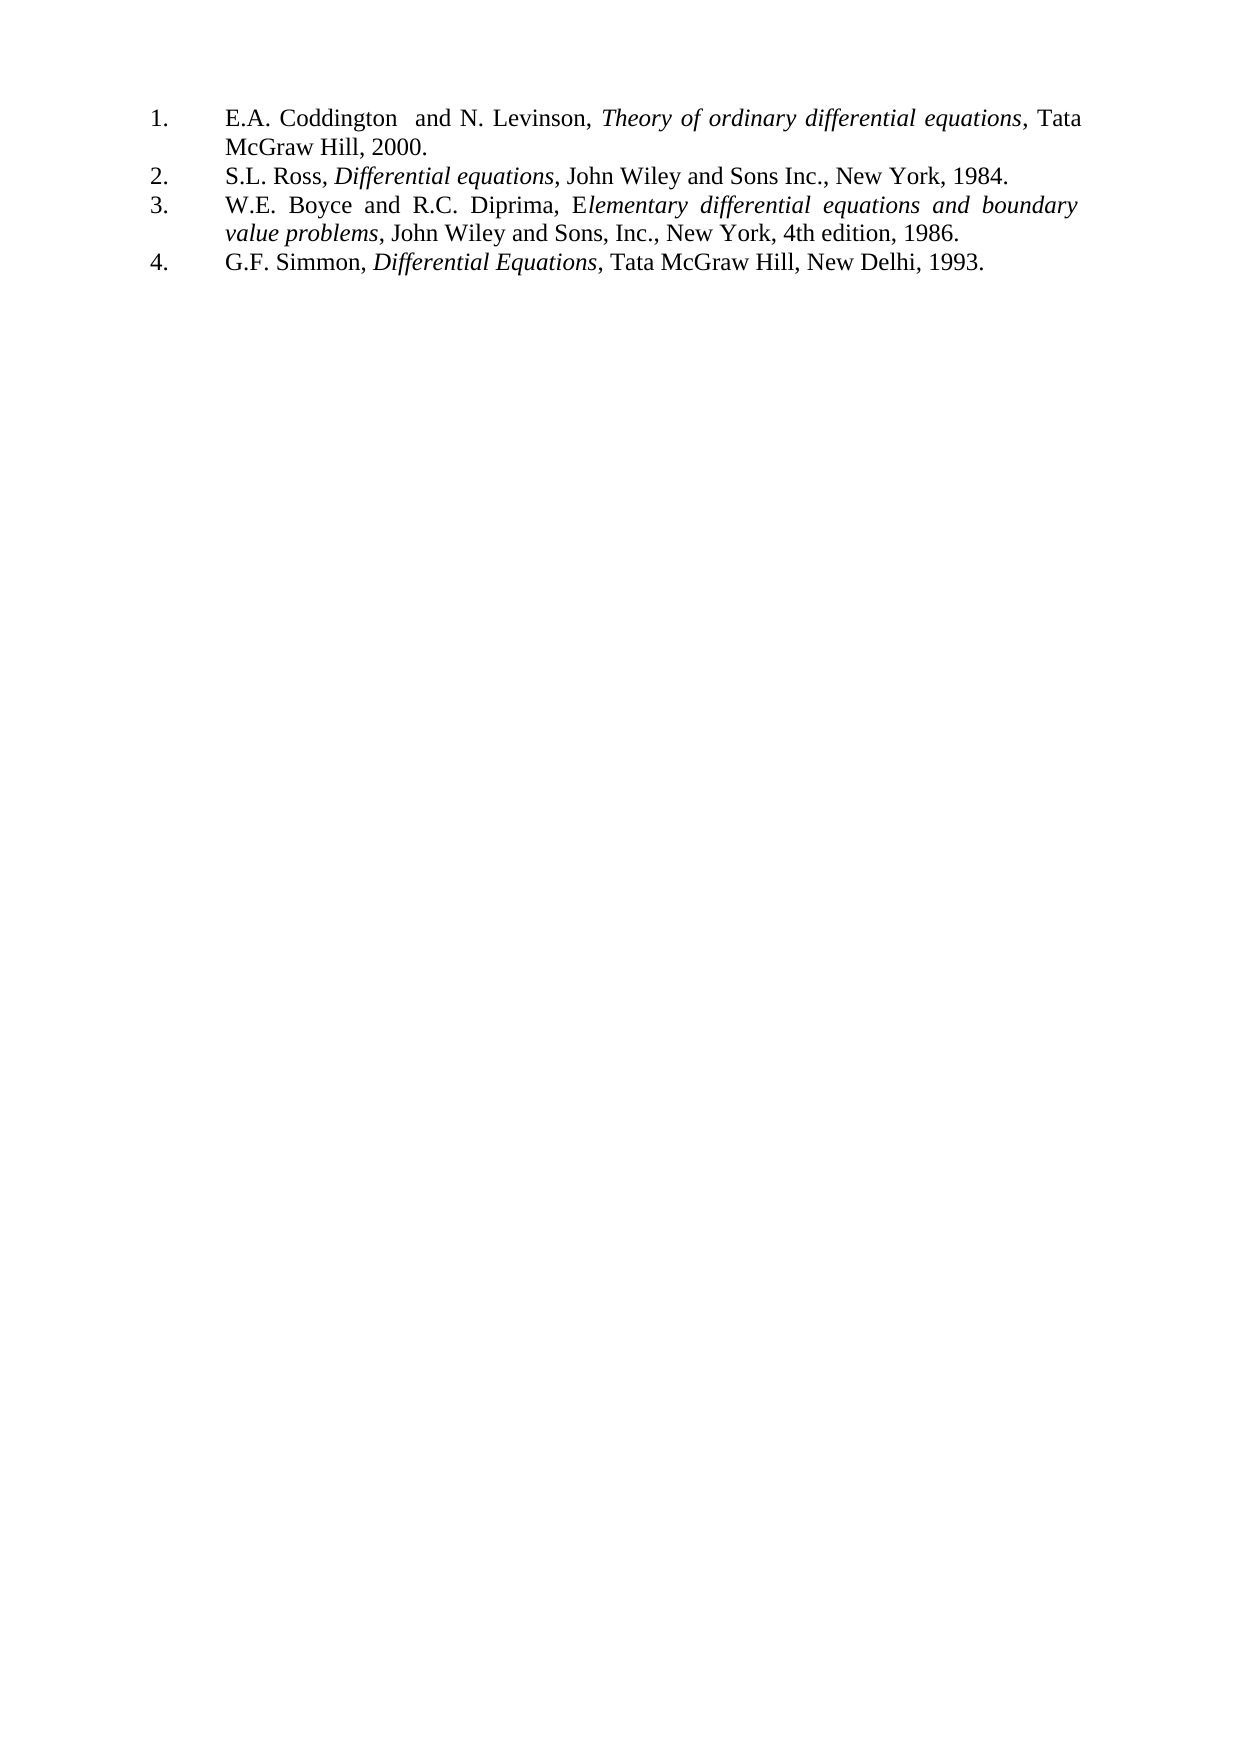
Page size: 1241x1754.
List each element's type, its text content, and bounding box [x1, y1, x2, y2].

text 2. S.L. Ross, Differential equations, John Wiley and Sons Inc., New York, 1984. [150, 161, 1090, 190]
text 1. E.A. Coddington and N. Levinson, Theory of ordinary differential equations, Tata McGraw Hill, 2000. [150, 103, 1090, 161]
text 4. G.F. Simmon, Differential Equations, Tata McGraw Hill, New Delhi, 1993. [150, 247, 1090, 276]
text 3. W.E. Boyce and R.C. Diprima, Elementary differential equations and boundary value problems, John Wiley and Sons, Inc., New York, 4th edition, 1986. [150, 190, 1090, 247]
